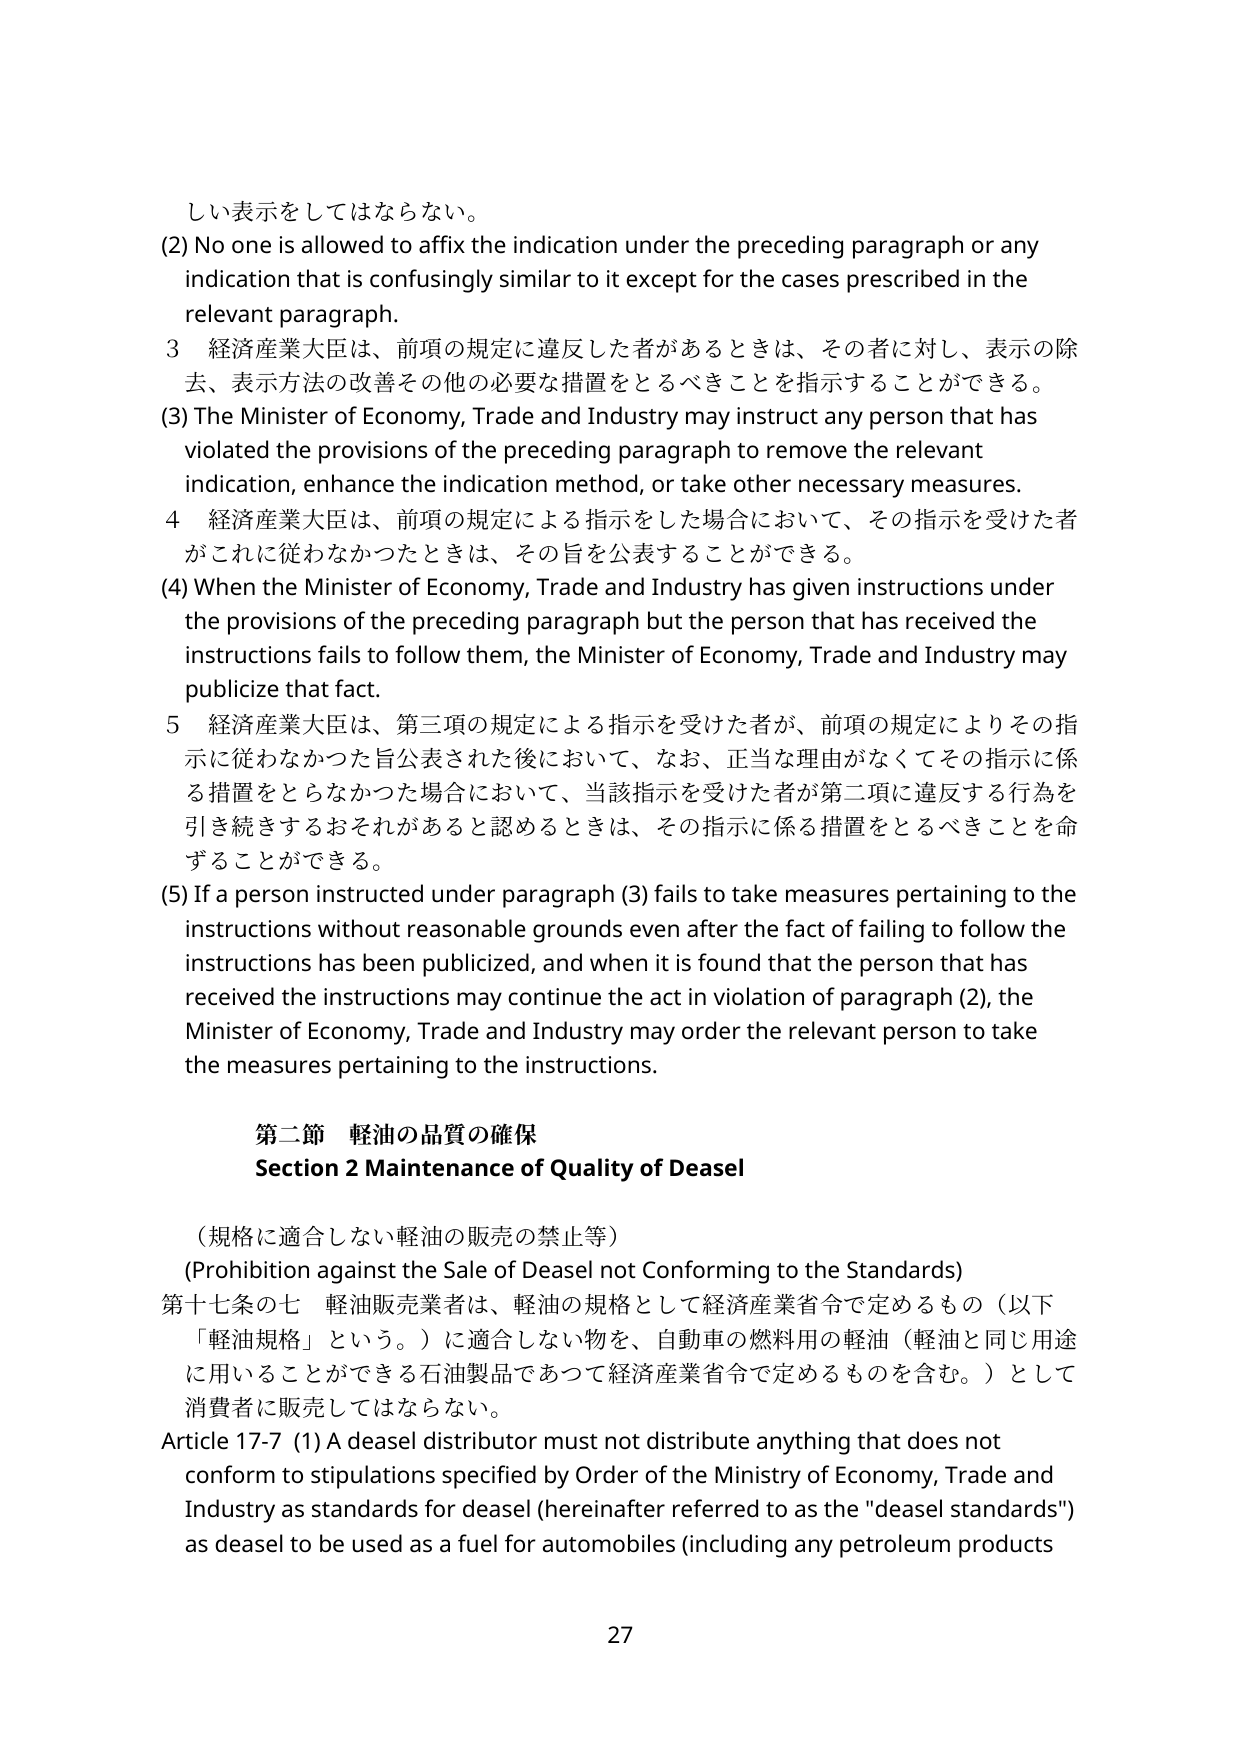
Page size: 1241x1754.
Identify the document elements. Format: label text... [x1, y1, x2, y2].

text (3) The Minister of Economy, Trade and Industry may instruct any person that has violated the provisions of the preceding paragraph to remove the relevant indication, enhance the indication method, or take other necessary measures. [161, 399, 1079, 501]
text ４ 経済産業大臣は、前項の規定による指示をした場合において、その指示を受けた者がこれに従わなかつたときは、その旨を公表することができる。 [161, 501, 1079, 569]
text ５ 経済産業大臣は、第三項の規定による指示を受けた者が、前項の規定によりその指示に従わなかつた旨公表された後において、なお、正当な理由がなくてその指示に係る措置をとらなかつた場合において、当該指示を受けた者が第二項に違反する行為を引き続きするおそれがあると認めるときは、その指示に係る措置をとるべきことを命ずることができる。 [161, 706, 1079, 877]
text (Prohibition against the Sale of Deasel not Conforming to the Standards) [184, 1253, 1079, 1287]
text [161, 194, 1079, 228]
text Section 2 Maintenance of Quality of Deasel [253, 1150, 1079, 1184]
text (2) No one is allowed to affix the indication under the preceding paragraph or any indication that is confusingly similar to it except for the cases prescribed in the relevant paragraph. [161, 228, 1079, 330]
text (4) When the Minister of Economy, Trade and Industry has given instructions under the provisions of the preceding paragraph but the person that has received the instructions fails to follow them, the Minister of Economy, Trade and Industry may publicize that fact. [161, 569, 1079, 706]
text 第二節 軽油の品質の確保 [253, 1116, 1079, 1150]
text （規格に適合しない軽油の販売の禁止等） [184, 1219, 1079, 1253]
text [161, 1424, 1079, 1560]
text 第十七条の七 軽油販売業者は、軽油の規格として経済産業省令で定めるもの（以下「軽油規格」という。）に適合しない物を、自動車の燃料用の軽油（軽油と同じ用途に用いることができる石油製品であつて経済産業省令で定めるものを含む。）として消費者に販売してはならない。 [161, 1287, 1079, 1424]
text (5) If a person instructed under paragraph (3) fails to take measures pertaining to the instructions without reasonable grounds even after the fact of failing to follow the instructions has been publicized, and when it is found that the person that has received the instructions may continue the act in violation of paragraph (2), the Minister of Economy, Trade and Industry may order the relevant person to take the measures pertaining to the instructions. [161, 877, 1079, 1082]
text ３ 経済産業大臣は、前項の規定に違反した者があるときは、その者に対し、表示の除去、表示方法の改善その他の必要な措置をとるべきことを指示することができる。 [161, 330, 1079, 399]
